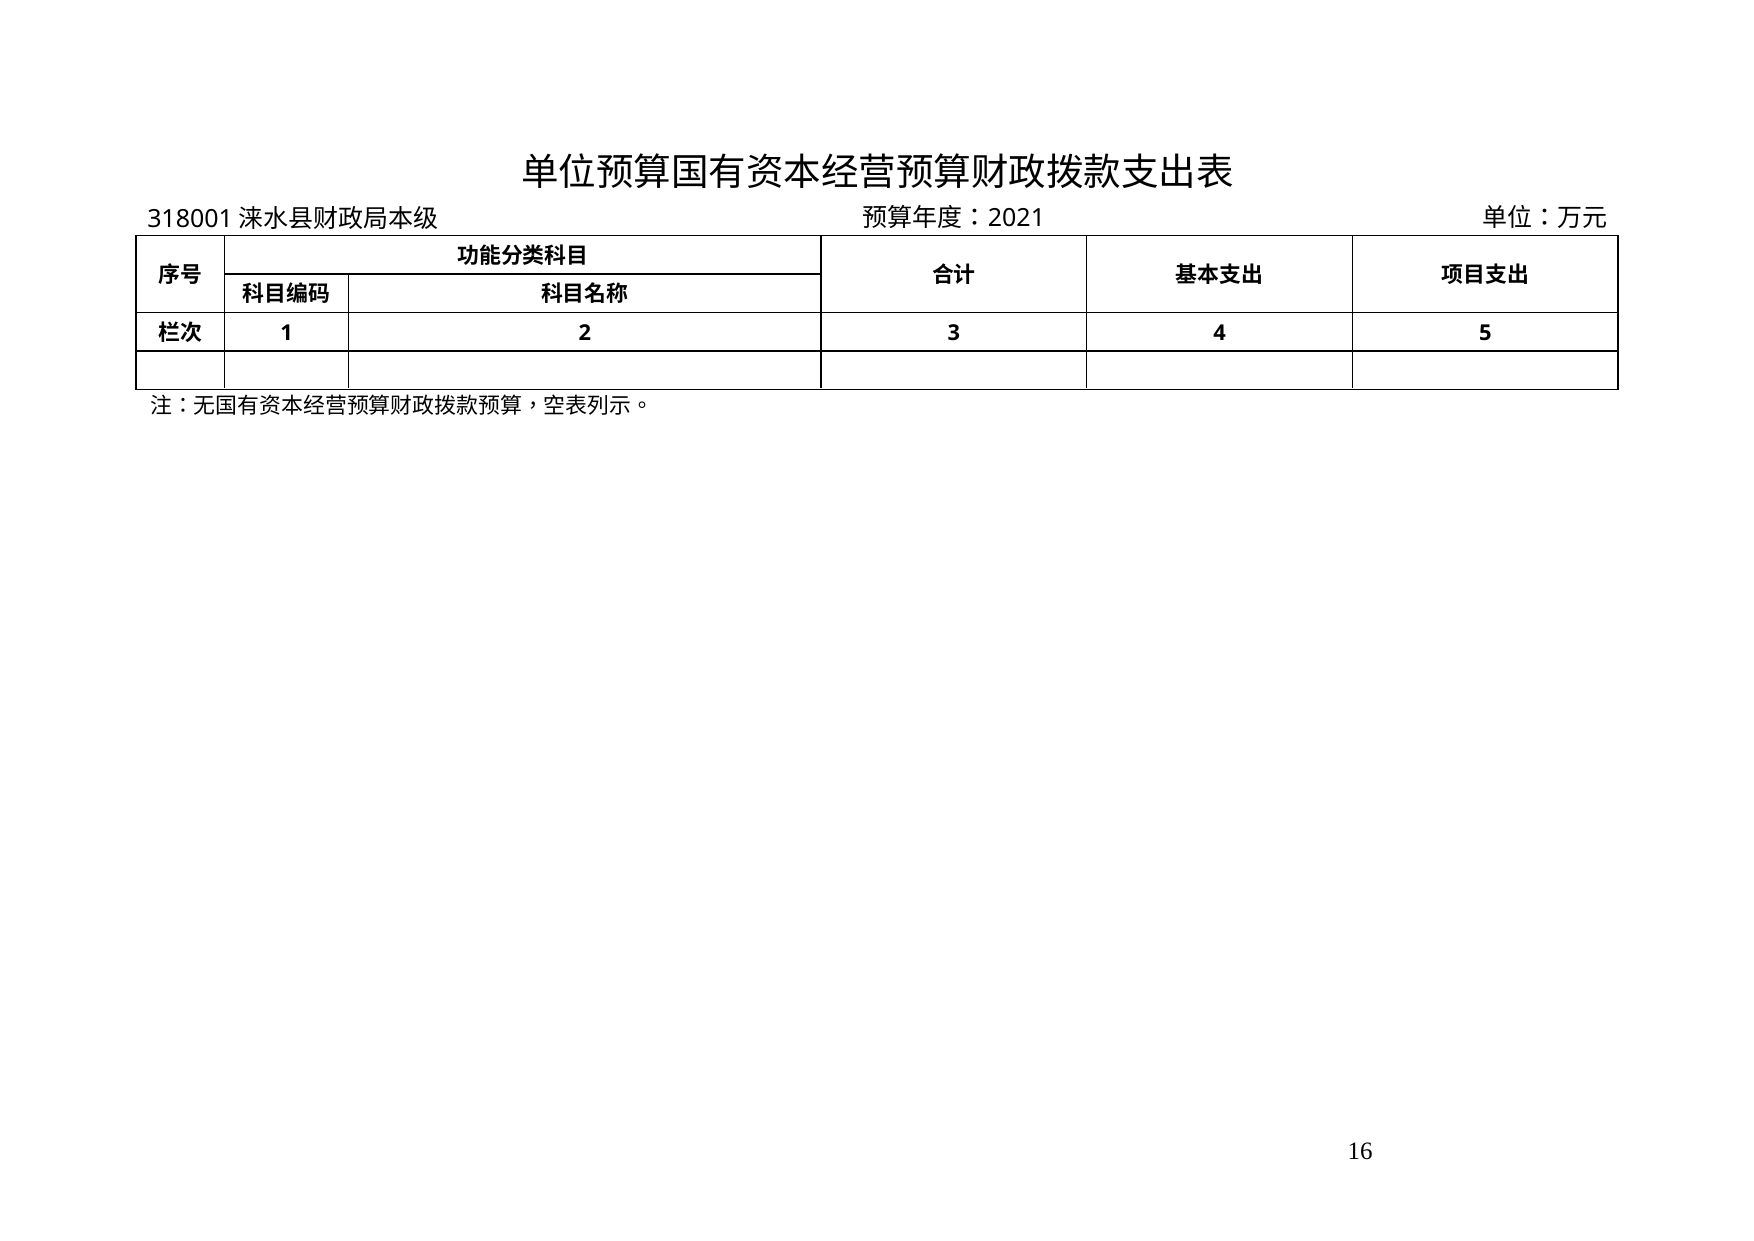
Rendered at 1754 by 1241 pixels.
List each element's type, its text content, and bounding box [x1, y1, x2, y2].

table_cell 基本支出 [1087, 236, 1352, 312]
table_cell 序号 [137, 236, 224, 312]
table_cell [822, 352, 1086, 388]
table_cell [137, 352, 224, 388]
table_cell 5 [1353, 313, 1617, 350]
table_cell 栏次 [137, 313, 224, 350]
table_cell 2 [349, 313, 820, 350]
table_cell 科目编码 [225, 275, 348, 312]
table_cell 3 [822, 313, 1086, 350]
text 注：无国有资本经营预算财政拨款预算，空表列示。 [106, 390, 1648, 420]
table_cell 1 [225, 313, 348, 350]
table_cell 功能分类科目 [225, 236, 820, 273]
table_cell [225, 352, 348, 388]
table_cell 项目支出 [1353, 236, 1617, 312]
table_header 318001涞水县财政局本级 [137, 198, 820, 235]
table_cell [1087, 352, 1352, 388]
text 单位预算国有资本经营预算财政拨款支出表 [106, 142, 1648, 196]
table_cell 科目名称 [349, 275, 820, 312]
table_cell 4 [1087, 313, 1352, 350]
table_cell [349, 352, 820, 388]
table_header 预算年度：2021 [822, 198, 1086, 235]
table_cell 合计 [822, 236, 1086, 312]
table_cell [1353, 352, 1617, 388]
table_header 单位：万元 [1087, 198, 1617, 235]
